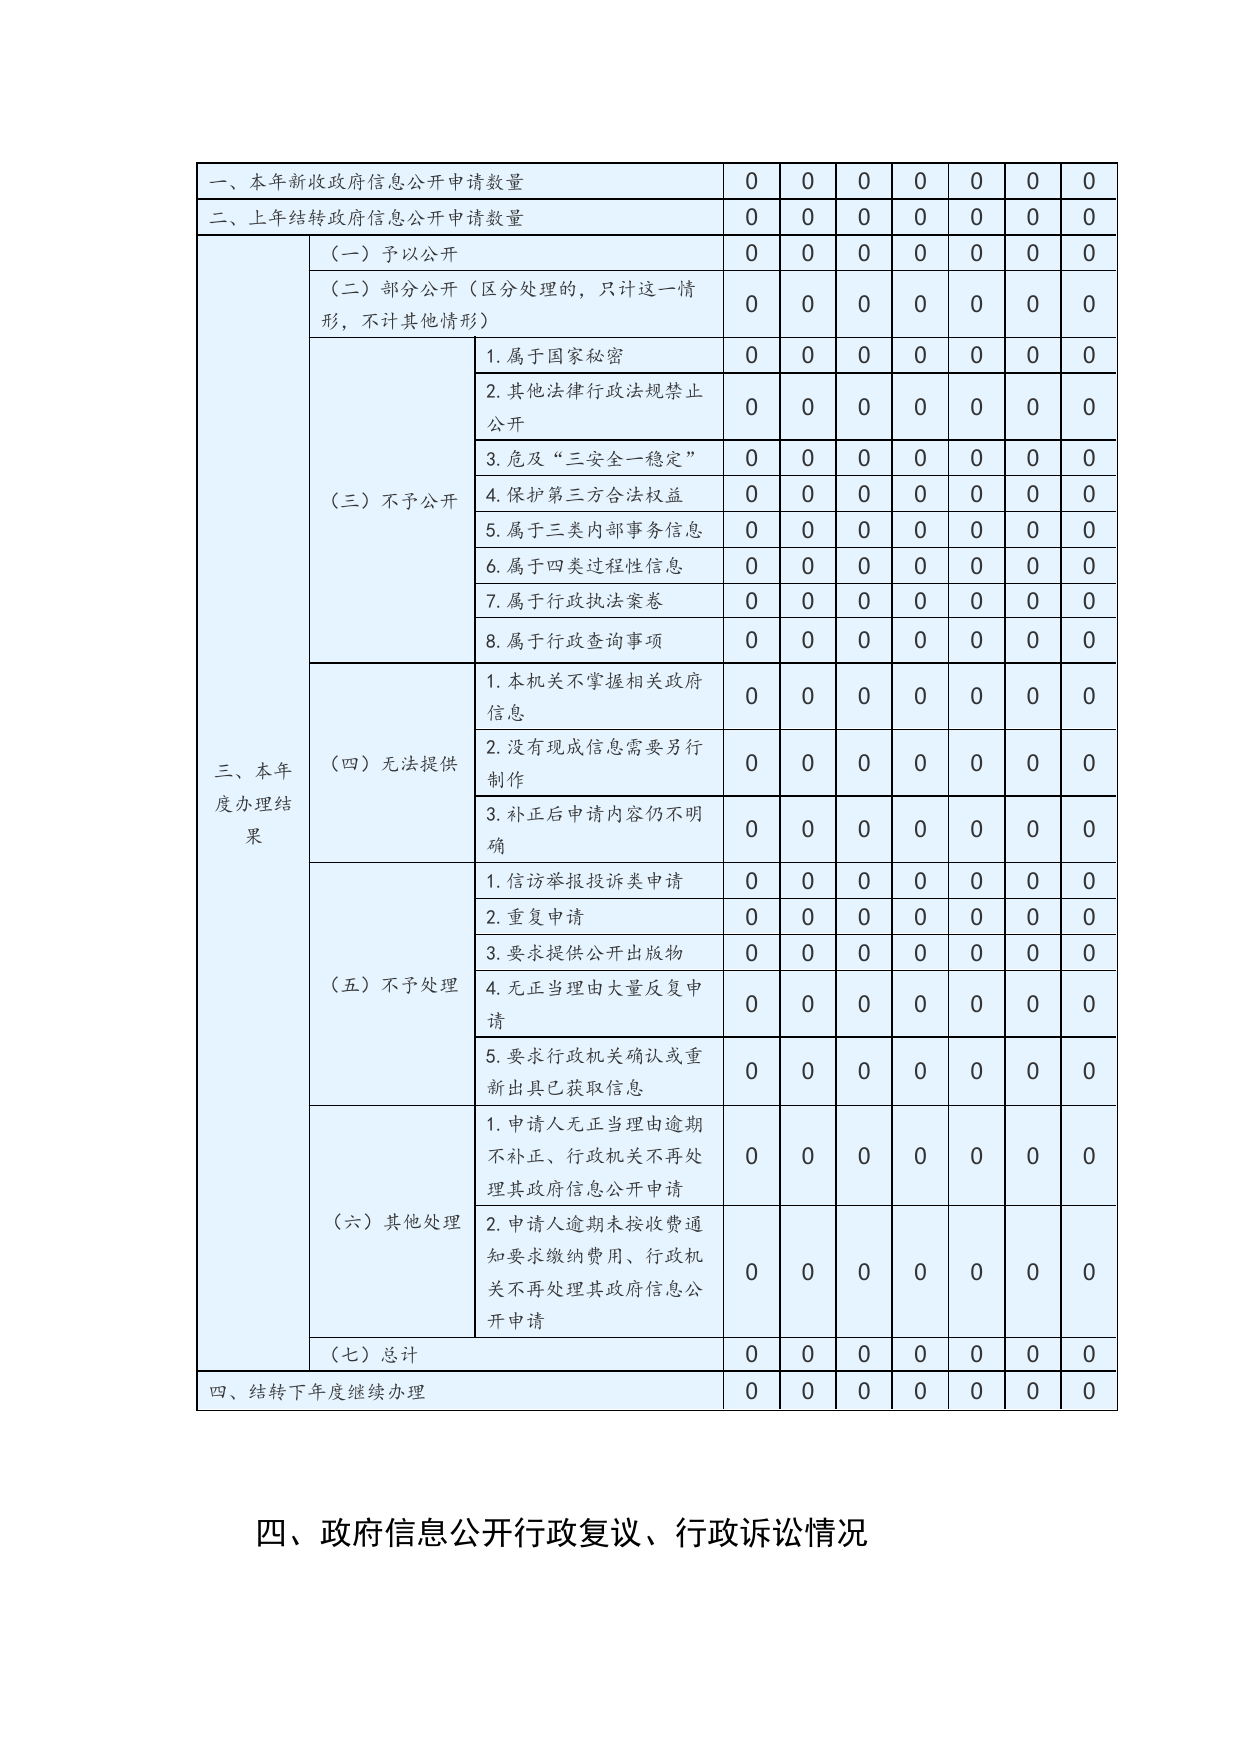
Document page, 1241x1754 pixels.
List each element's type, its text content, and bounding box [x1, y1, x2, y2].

table_cell 0 [781, 1372, 835, 1409]
table_cell 0 [949, 971, 1004, 1036]
table_cell 0 [893, 584, 948, 617]
table_cell 0 [1062, 1105, 1117, 1205]
table_cell 0 [1062, 898, 1117, 933]
table_cell 0 [781, 164, 835, 198]
table_cell 0 [1006, 730, 1060, 795]
table_cell 0 [837, 374, 891, 439]
table_cell 0 [893, 1372, 948, 1409]
table_cell 0 [724, 548, 779, 583]
table_cell 0 [837, 971, 891, 1036]
table_cell 0 [724, 374, 779, 439]
table_cell 0 [724, 512, 779, 547]
table_cell 0 [1006, 1372, 1060, 1409]
table_cell 0 [1062, 1036, 1117, 1105]
table_cell 0 [724, 1038, 779, 1105]
table_cell 0 [724, 338, 779, 372]
table_cell 4.保护第三方合法权益 [476, 476, 723, 511]
table_cell 0 [893, 512, 948, 547]
table_cell 一、本年新收政府信息公开申请数量 [198, 164, 723, 198]
table_cell 1.信访举报投诉类申请 [476, 863, 723, 898]
table_cell 0 [724, 899, 779, 933]
table_cell 0 [1006, 236, 1060, 270]
table_cell 0 [949, 271, 1004, 336]
table_cell 0 [1062, 583, 1117, 617]
table_cell 0 [724, 618, 779, 662]
table_cell 0 [837, 1038, 891, 1105]
table_cell 0 [837, 271, 891, 336]
table_cell 二、上年结转政府信息公开申请数量 [198, 200, 723, 234]
table_cell 0 [1006, 863, 1060, 898]
table_cell 0 [837, 899, 891, 933]
table_cell 0 [724, 441, 779, 475]
table_cell 0 [893, 548, 948, 583]
table_cell 0 [781, 664, 835, 728]
table_cell 0 [893, 1206, 948, 1336]
table_cell 0 [781, 935, 835, 969]
table_cell 0 [949, 618, 1004, 662]
table_cell 0 [837, 236, 891, 270]
table_cell 0 [1006, 1038, 1060, 1105]
table_cell 0 [837, 548, 891, 583]
table_cell 0 [724, 200, 779, 234]
table_cell 0 [949, 200, 1004, 234]
table_cell 0 [949, 797, 1004, 862]
table_cell 0 [893, 730, 948, 795]
table_cell 0 [949, 548, 1004, 583]
table_cell 0 [781, 1038, 835, 1105]
table_cell 0 [949, 1206, 1004, 1336]
table_cell 0 [724, 236, 779, 270]
table_cell 1.属于国家秘密 [476, 338, 723, 372]
table_cell 0 [781, 584, 835, 617]
table_cell 0 [724, 584, 779, 617]
table_cell 0 [781, 548, 835, 583]
table_cell 0 [1006, 1206, 1060, 1336]
table_cell 0 [949, 236, 1004, 270]
table_cell 2.申请人逾期未按收费通知要求缴纳费用、行政机关不再处理其政府信息公开申请 [476, 1206, 723, 1336]
table_cell 0 [837, 664, 891, 728]
table_cell 0 [1062, 234, 1117, 270]
table_cell 0 [781, 1338, 835, 1370]
table_cell 0 [1062, 270, 1117, 336]
table_cell 0 [1006, 271, 1060, 336]
table_cell 5.要求行政机关确认或重新出具已获取信息 [476, 1038, 723, 1105]
table_cell 0 [949, 1106, 1004, 1205]
table_cell 0 [724, 1338, 779, 1370]
table_cell 0 [893, 618, 948, 662]
table_cell 2.其他法律行政法规禁止公开 [476, 374, 723, 439]
table_cell 0 [837, 730, 891, 795]
table_cell 0 [781, 512, 835, 547]
table_cell 0 [781, 200, 835, 234]
table_cell 0 [949, 441, 1004, 475]
table_cell 3.要求提供公开出版物 [476, 935, 723, 969]
table_cell 0 [724, 797, 779, 862]
table_cell 0 [893, 1038, 948, 1105]
table_cell 0 [837, 797, 891, 862]
table_cell 0 [1062, 662, 1117, 728]
table_cell 0 [949, 863, 1004, 898]
table_cell （二）部分公开（区分处理的，只计这一情形，不计其他情形） [310, 271, 723, 336]
table_cell 5.属于三类内部事务信息 [476, 512, 723, 547]
table_cell 0 [1006, 797, 1060, 862]
table_cell 0 [724, 476, 779, 511]
table_cell 8.属于行政查询事项 [476, 618, 723, 662]
table_cell 0 [949, 338, 1004, 372]
table_cell 0 [1006, 899, 1060, 933]
table_cell 4.无正当理由大量反复申请 [476, 971, 723, 1036]
table_cell 3.补正后申请内容仍不明确 [476, 797, 723, 862]
table_cell 6.属于四类过程性信息 [476, 548, 723, 583]
table_cell 0 [1062, 336, 1117, 372]
table_cell 1.申请人无正当理由逾期不补正、行政机关不再处理其政府信息公开申请 [476, 1106, 723, 1205]
table_cell 0 [1062, 617, 1117, 662]
table_cell 0 [1062, 439, 1117, 475]
table_cell 0 [893, 200, 948, 234]
table_cell （五）不予处理 [310, 863, 474, 1105]
table_cell 0 [1062, 795, 1117, 862]
table_cell 0 [781, 899, 835, 933]
table_cell 0 [1006, 476, 1060, 511]
table_cell 三、本年度办理结果 [198, 236, 309, 1370]
table_cell 0 [949, 164, 1004, 198]
table_cell 0 [781, 730, 835, 795]
table_cell 0 [724, 1372, 779, 1409]
table_cell 0 [781, 374, 835, 439]
table_cell 0 [781, 797, 835, 862]
table_cell 0 [1062, 372, 1117, 439]
table_cell 0 [837, 584, 891, 617]
table_cell 0 [1006, 441, 1060, 475]
table_cell （三）不予公开 [310, 338, 474, 662]
table_cell 0 [781, 618, 835, 662]
table_cell 0 [1006, 164, 1060, 198]
table_cell 0 [1006, 935, 1060, 969]
table_cell 0 [893, 476, 948, 511]
table_cell 0 [837, 441, 891, 475]
table_cell 0 [949, 476, 1004, 511]
table_cell 0 [1006, 1106, 1060, 1205]
table_cell （四）无法提供 [310, 664, 474, 862]
table_cell 四、结转下年度继续办理 [198, 1372, 723, 1409]
table_cell 0 [724, 730, 779, 795]
table_cell 0 [781, 236, 835, 270]
table_cell 0 [893, 664, 948, 728]
table_cell 0 [724, 164, 779, 198]
table_cell 7.属于行政执法案卷 [476, 584, 723, 617]
table_cell 0 [1006, 512, 1060, 547]
table_cell 0 [781, 441, 835, 475]
table_cell 0 [724, 1206, 779, 1336]
table_cell 0 [781, 863, 835, 898]
table_cell 0 [837, 863, 891, 898]
table_cell （一）予以公开 [310, 236, 723, 270]
table_cell 0 [1062, 511, 1117, 547]
table_cell 0 [1062, 164, 1117, 198]
table_cell 0 [1006, 971, 1060, 1036]
table_cell 1.本机关不掌握相关政府信息 [476, 664, 723, 728]
table_cell 0 [893, 164, 948, 198]
table_cell 0 [893, 971, 948, 1036]
table_cell 0 [893, 935, 948, 969]
table_cell （六）其他处理 [310, 1106, 474, 1336]
table_cell （七）总计 [310, 1338, 723, 1370]
table_cell 0 [949, 664, 1004, 728]
table_cell 0 [893, 1106, 948, 1205]
table_cell 0 [837, 935, 891, 969]
table_cell 0 [781, 271, 835, 336]
table_cell 0 [837, 338, 891, 372]
table_cell 0 [949, 512, 1004, 547]
table_cell 0 [1062, 198, 1117, 234]
table_cell 0 [781, 1106, 835, 1205]
table_cell 0 [1062, 934, 1117, 969]
table_cell 0 [1062, 475, 1117, 511]
table_cell 0 [893, 863, 948, 898]
table_cell 0 [893, 271, 948, 336]
table_cell 0 [724, 271, 779, 336]
table_cell 0 [1006, 1338, 1060, 1370]
table_cell 0 [724, 971, 779, 1036]
table_cell 0 [837, 1372, 891, 1409]
table_cell 0 [949, 935, 1004, 969]
table_cell 0 [724, 664, 779, 728]
table_cell 0 [949, 1038, 1004, 1105]
table_cell 0 [893, 374, 948, 439]
table_cell 0 [837, 1338, 891, 1370]
table_cell 0 [1006, 584, 1060, 617]
table_cell 0 [1006, 548, 1060, 583]
table_cell 0 [949, 899, 1004, 933]
table_cell 0 [781, 338, 835, 372]
table_cell 0 [1006, 200, 1060, 234]
table_cell 0 [724, 935, 779, 969]
text 四、政府信息公开行政复议、行政诉讼情况 [187, 1498, 1053, 1563]
table_cell 0 [1062, 729, 1117, 795]
table_cell 0 [837, 512, 891, 547]
table_cell 0 [837, 1206, 891, 1336]
table_cell 0 [893, 1338, 948, 1370]
table_cell 0 [893, 338, 948, 372]
table_cell 0 [781, 476, 835, 511]
table_cell 0 [893, 236, 948, 270]
table_cell 0 [949, 374, 1004, 439]
table_cell 0 [1062, 547, 1117, 583]
table_cell 0 [1006, 618, 1060, 662]
table_cell 0 [949, 584, 1004, 617]
table_cell 3.危及“三安全一稳定” [476, 441, 723, 475]
table_cell 0 [1062, 970, 1117, 1036]
table_cell 2.没有现成信息需要另行制作 [476, 730, 723, 795]
table_cell 0 [837, 618, 891, 662]
table_cell 0 [893, 797, 948, 862]
table_cell 0 [1062, 1370, 1117, 1409]
table_cell 0 [949, 1372, 1004, 1409]
table_cell 0 [1062, 862, 1117, 898]
table_cell 0 [724, 863, 779, 898]
table_cell 0 [893, 899, 948, 933]
table_cell 0 [949, 1338, 1004, 1370]
table_cell 0 [1062, 1205, 1117, 1336]
table_cell 0 [949, 730, 1004, 795]
table_cell 0 [1006, 374, 1060, 439]
table_cell 0 [781, 971, 835, 1036]
table_cell 0 [837, 200, 891, 234]
table_cell 0 [1062, 1336, 1117, 1370]
table_cell 0 [837, 164, 891, 198]
table_cell 0 [1006, 338, 1060, 372]
table_cell 0 [837, 476, 891, 511]
table_cell 0 [893, 441, 948, 475]
table_cell 0 [781, 1206, 835, 1336]
table_cell 0 [837, 1106, 891, 1205]
table_cell 0 [724, 1106, 779, 1205]
table_cell 2.重复申请 [476, 899, 723, 933]
table_cell 0 [1006, 664, 1060, 728]
